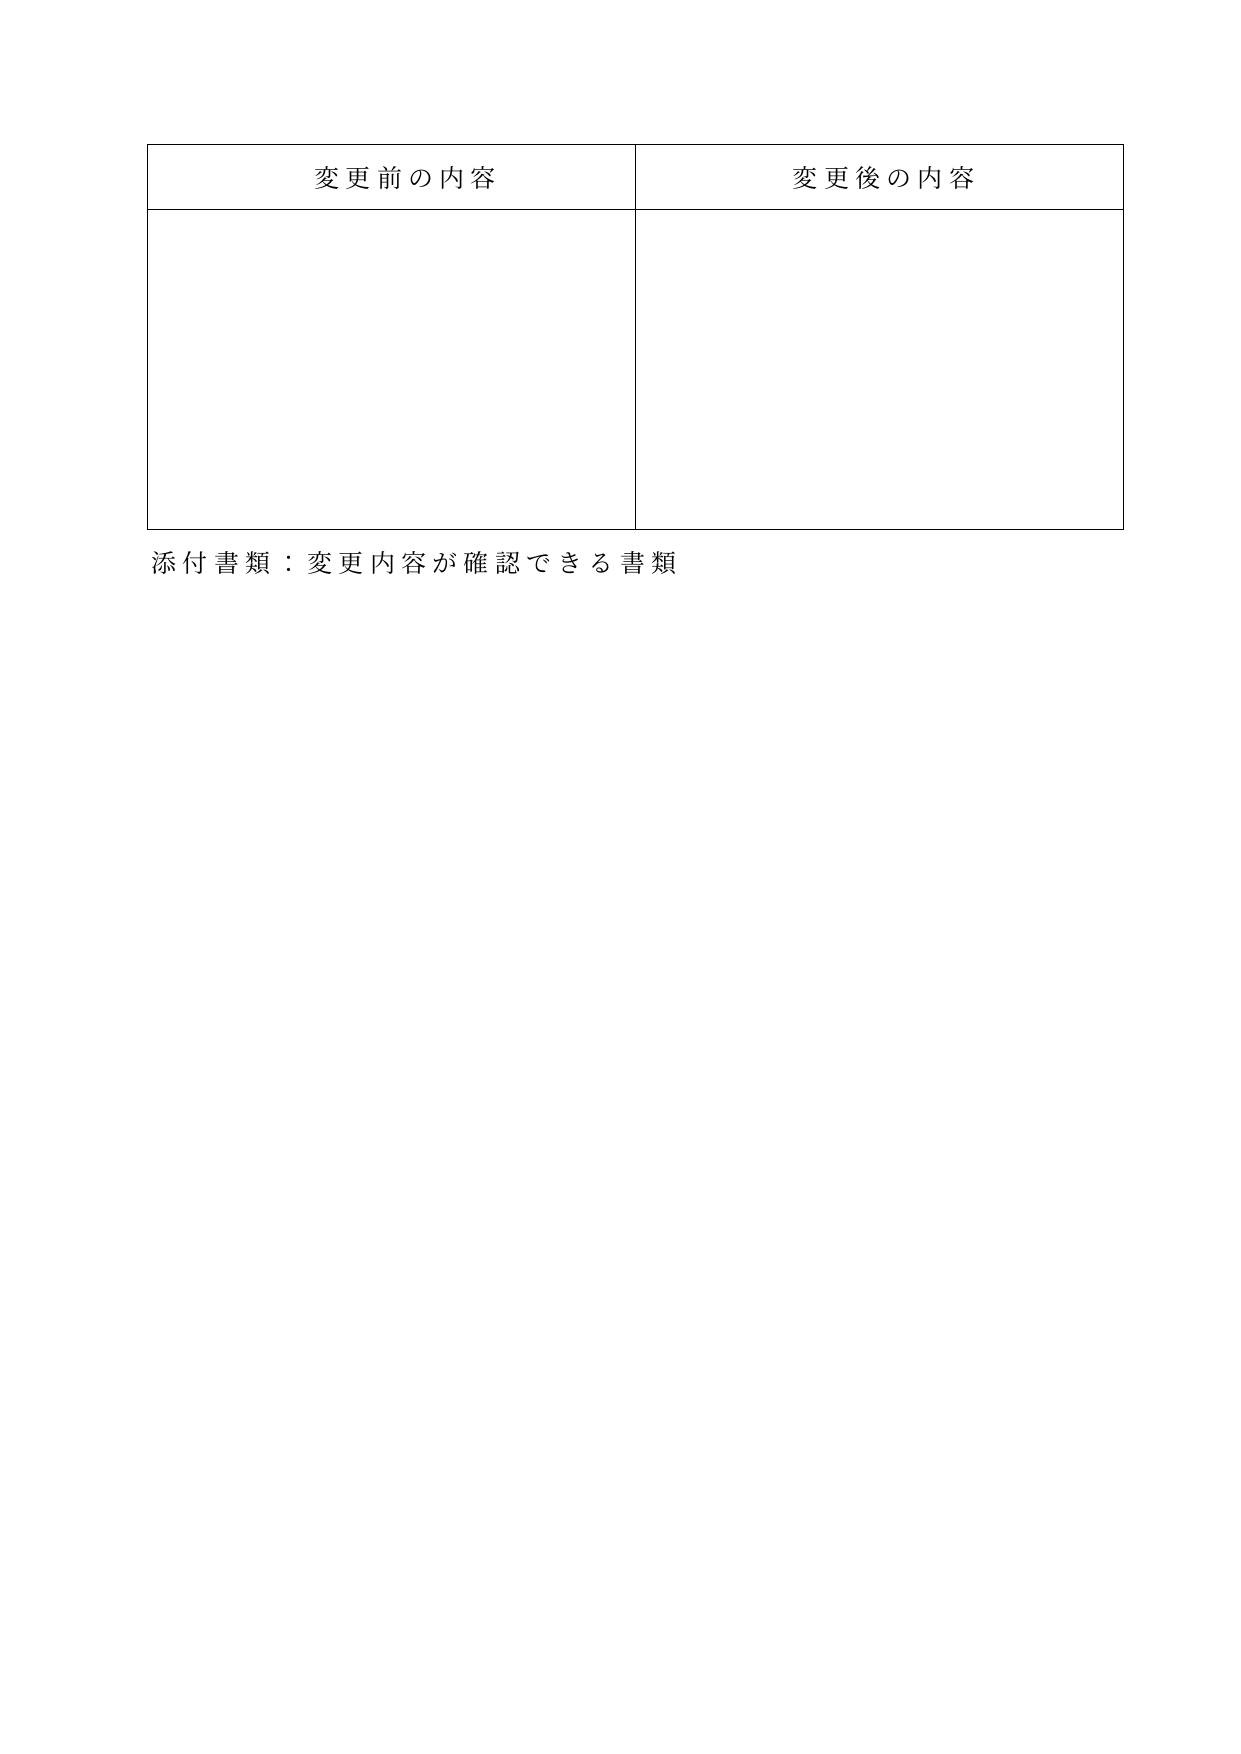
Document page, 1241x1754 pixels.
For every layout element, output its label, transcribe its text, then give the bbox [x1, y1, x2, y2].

table_header 変更前の内容 [148, 145, 635, 209]
table_header 変更後の内容 [636, 145, 1123, 209]
table_cell [148, 210, 635, 529]
text 添付書類：変更内容が確認できる書類 [120, 530, 1129, 593]
table_cell [636, 210, 1123, 529]
